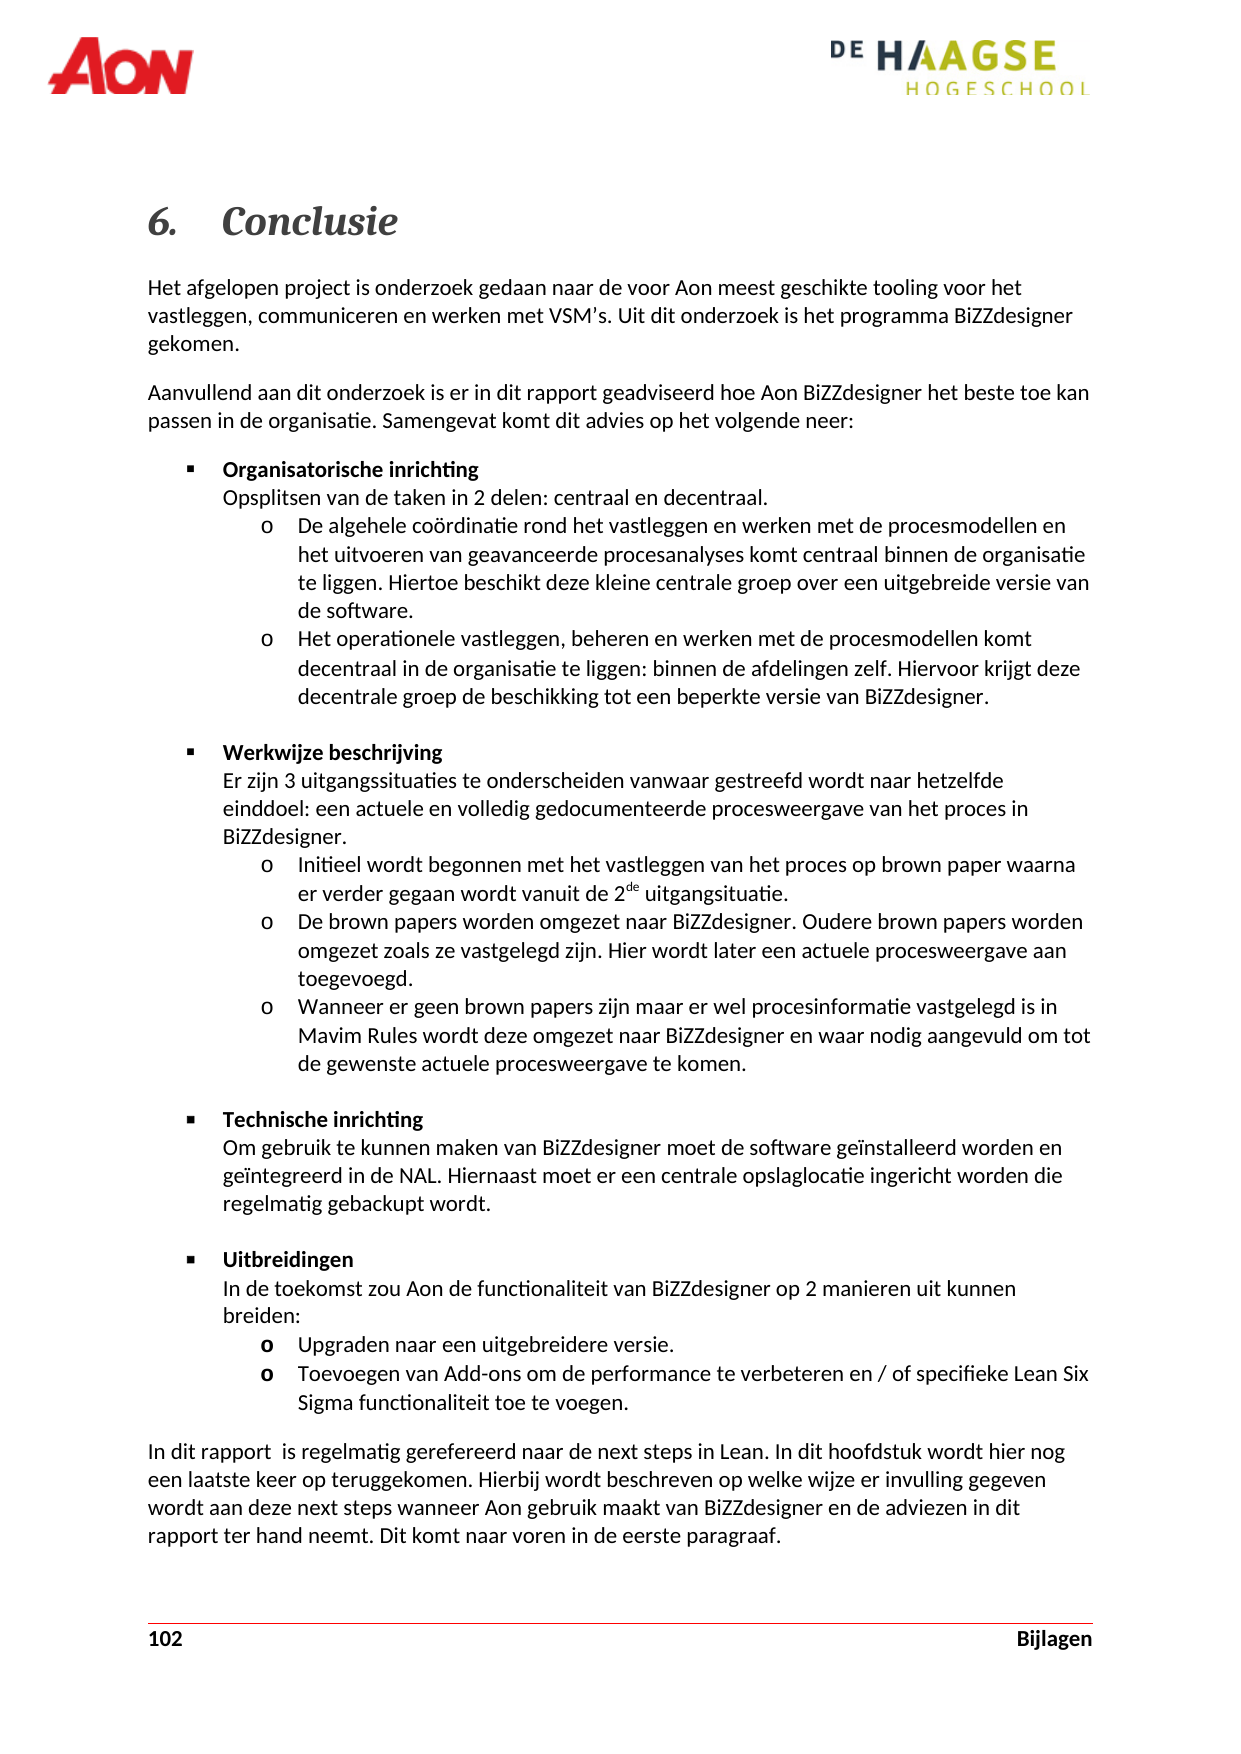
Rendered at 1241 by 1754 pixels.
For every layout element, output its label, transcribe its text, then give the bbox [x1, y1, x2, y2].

subtitle 6. Conclusie [148, 198, 1093, 246]
picture [831, 40, 1090, 93]
picture [47, 37, 194, 93]
list De algehele coördinatie rond het vastleggen en werken met de procesmodellen en het uitvoeren van geavanceerde procesanalyses komt centraal binnen de organisatie te liggen. Hiertoe beschikt deze kleine centrale groep over een uitgebreide versie van de software. [260, 511, 1093, 624]
list Initieel wordt begonnen met het vastleggen van het proces op brown paper waarna er verder gegaan wordt vanuit de 2de uitgangsituatie. [260, 850, 1093, 907]
list Technische inrichting Om gebruik te kunnen maken van BiZZdesigner moet de software geïnstalleerd worden en geïntegreerd in de NAL. Hiernaast moet er een centrale opslaglocatie ingericht worden die regelmatig gebackupt wordt. [185, 1106, 1093, 1246]
list De brown papers worden omgezet naar BiZZdesigner. Oudere brown papers worden omgezet zoals ze vastgelegd zijn. Hier wordt later een actuele procesweergave aan toegevoegd. [260, 907, 1093, 992]
text Aanvullend aan dit onderzoek is er in dit rapport geadviseerd hoe Aon BiZZdesigner het beste toe kan passen in de organisatie. Samengevat komt dit advies op het volgende neer: [148, 378, 1093, 434]
list Werkwijze beschrijving Er zijn 3 uitgangssituaties te onderscheiden vanwaar gestreefd wordt naar hetzelfde einddoel: een actuele en volledig gedocumenteerde procesweergave van het proces in BiZZdesigner. [185, 738, 1093, 850]
text In dit rapport is regelmatig gerefereerd naar de next steps in Lean. In dit hoofdstuk wordt hier nog een laatste keer op teruggekomen. Hierbij wordt beschreven op welke wijze er invulling gegeven wordt aan deze next steps wanneer Aon gebruik maakt van BiZZdesigner en de adviezen in dit rapport ter hand neemt. Dit komt naar voren in de eerste paragraaf. [148, 1437, 1093, 1549]
list Wanneer er geen brown papers zijn maar er wel procesinformatie vastgelegd is in Mavim Rules wordt deze omgezet naar BiZZdesigner en waar nodig aangevuld om tot de gewenste actuele procesweergave te komen. [260, 992, 1093, 1106]
list Toevoegen van Add-ons om de performance te verbeteren en / of specifieke Lean Six Sigma functionaliteit toe te voegen. [260, 1359, 1093, 1416]
list Het operationele vastleggen, beheren en werken met de procesmodellen komt decentraal in de organisatie te liggen: binnen de afdelingen zelf. Hiervoor krijgt deze decentrale groep de beschikking tot een beperkte versie van BiZZdesigner. [260, 624, 1093, 738]
text Het afgelopen project is onderzoek gedaan naar de voor Aon meest geschikte tooling voor het vastleggen, communiceren en werken met VSM’s. Uit dit onderzoek is het programma BiZZdesigner gekomen. [148, 246, 1093, 358]
list Upgraden naar een uitgebreidere versie. [260, 1330, 1093, 1359]
list Uitbreidingen In de toekomst zou Aon de functionaliteit van BiZZdesigner op 2 manieren uit kunnen breiden: [185, 1246, 1093, 1330]
list Organisatorische inrichting Opsplitsen van de taken in 2 delen: centraal en decentraal. [185, 455, 1093, 511]
